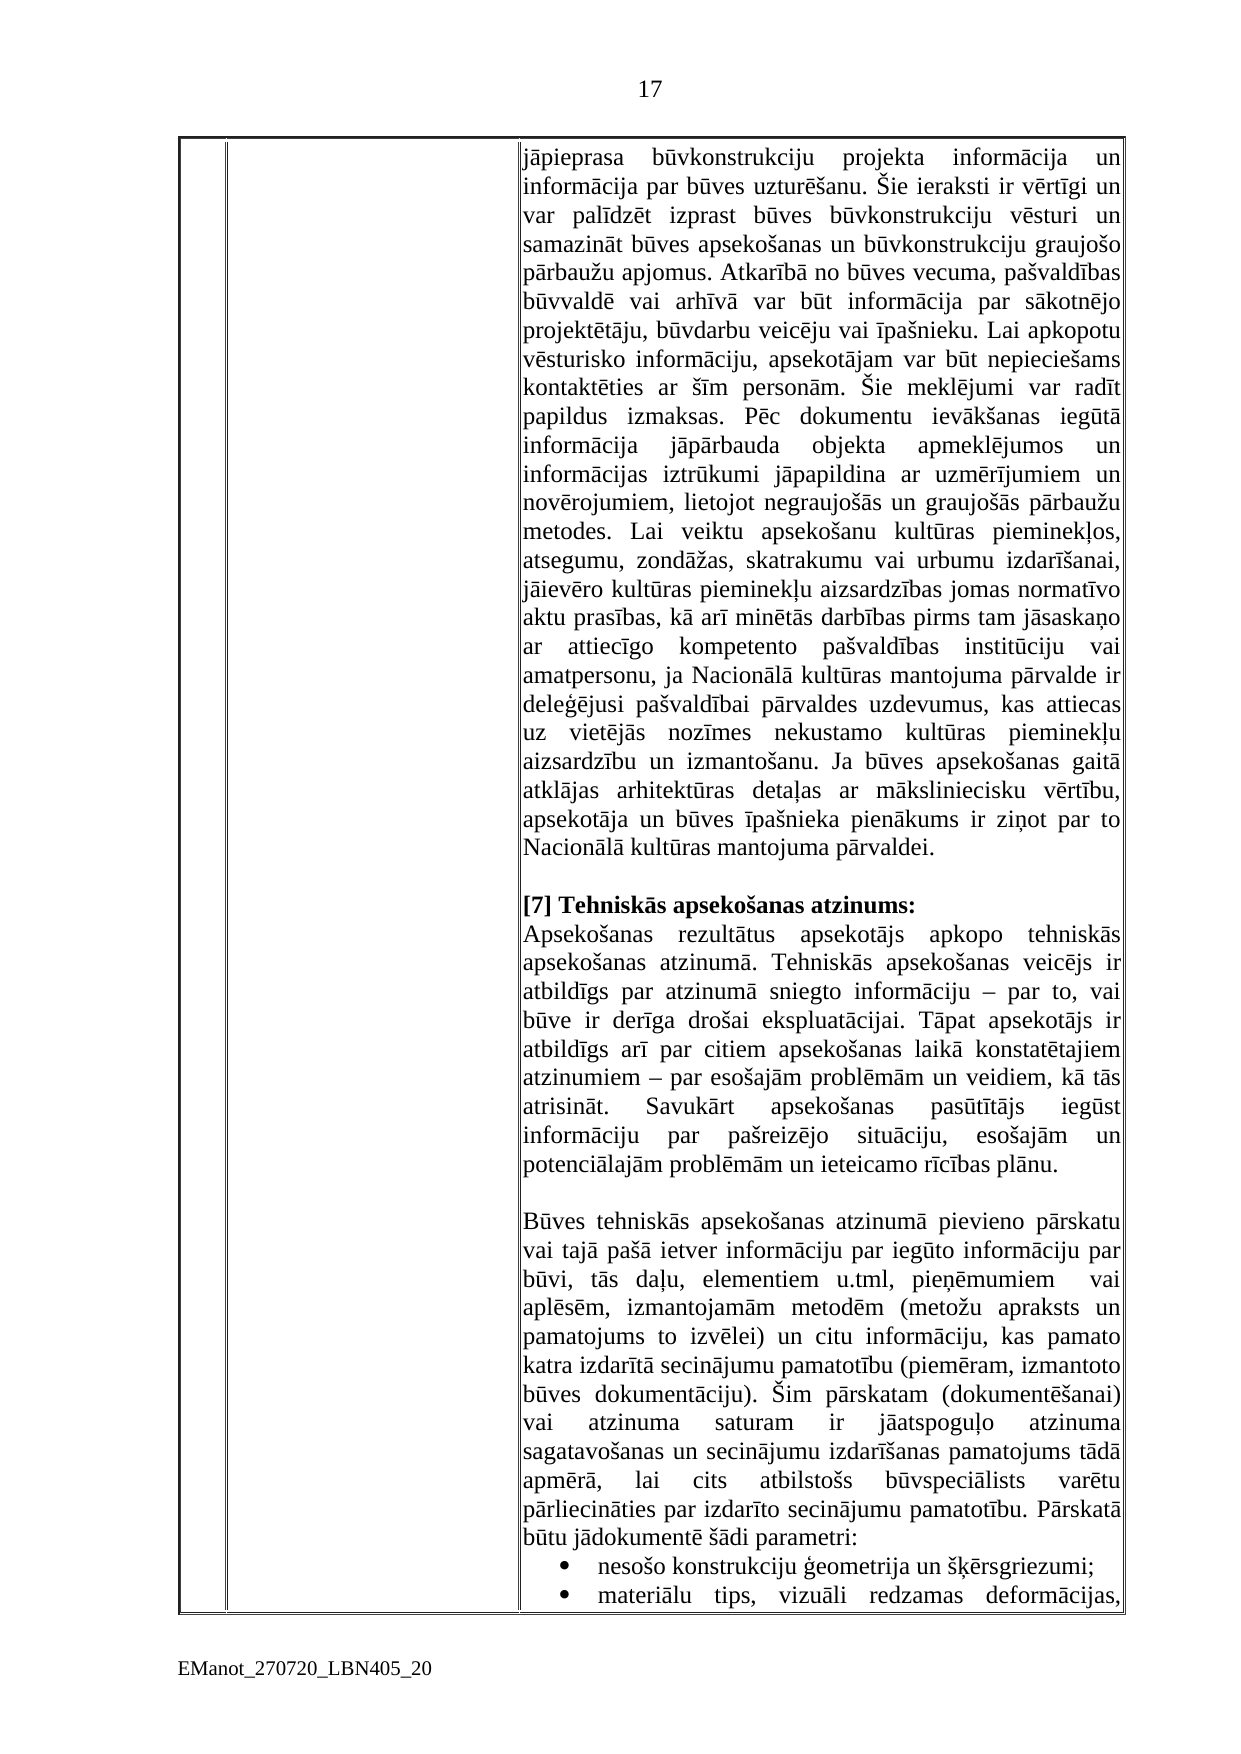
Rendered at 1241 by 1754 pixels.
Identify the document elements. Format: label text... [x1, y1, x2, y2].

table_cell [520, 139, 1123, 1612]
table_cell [227, 139, 519, 1612]
table_cell 2. [181, 139, 227, 1612]
